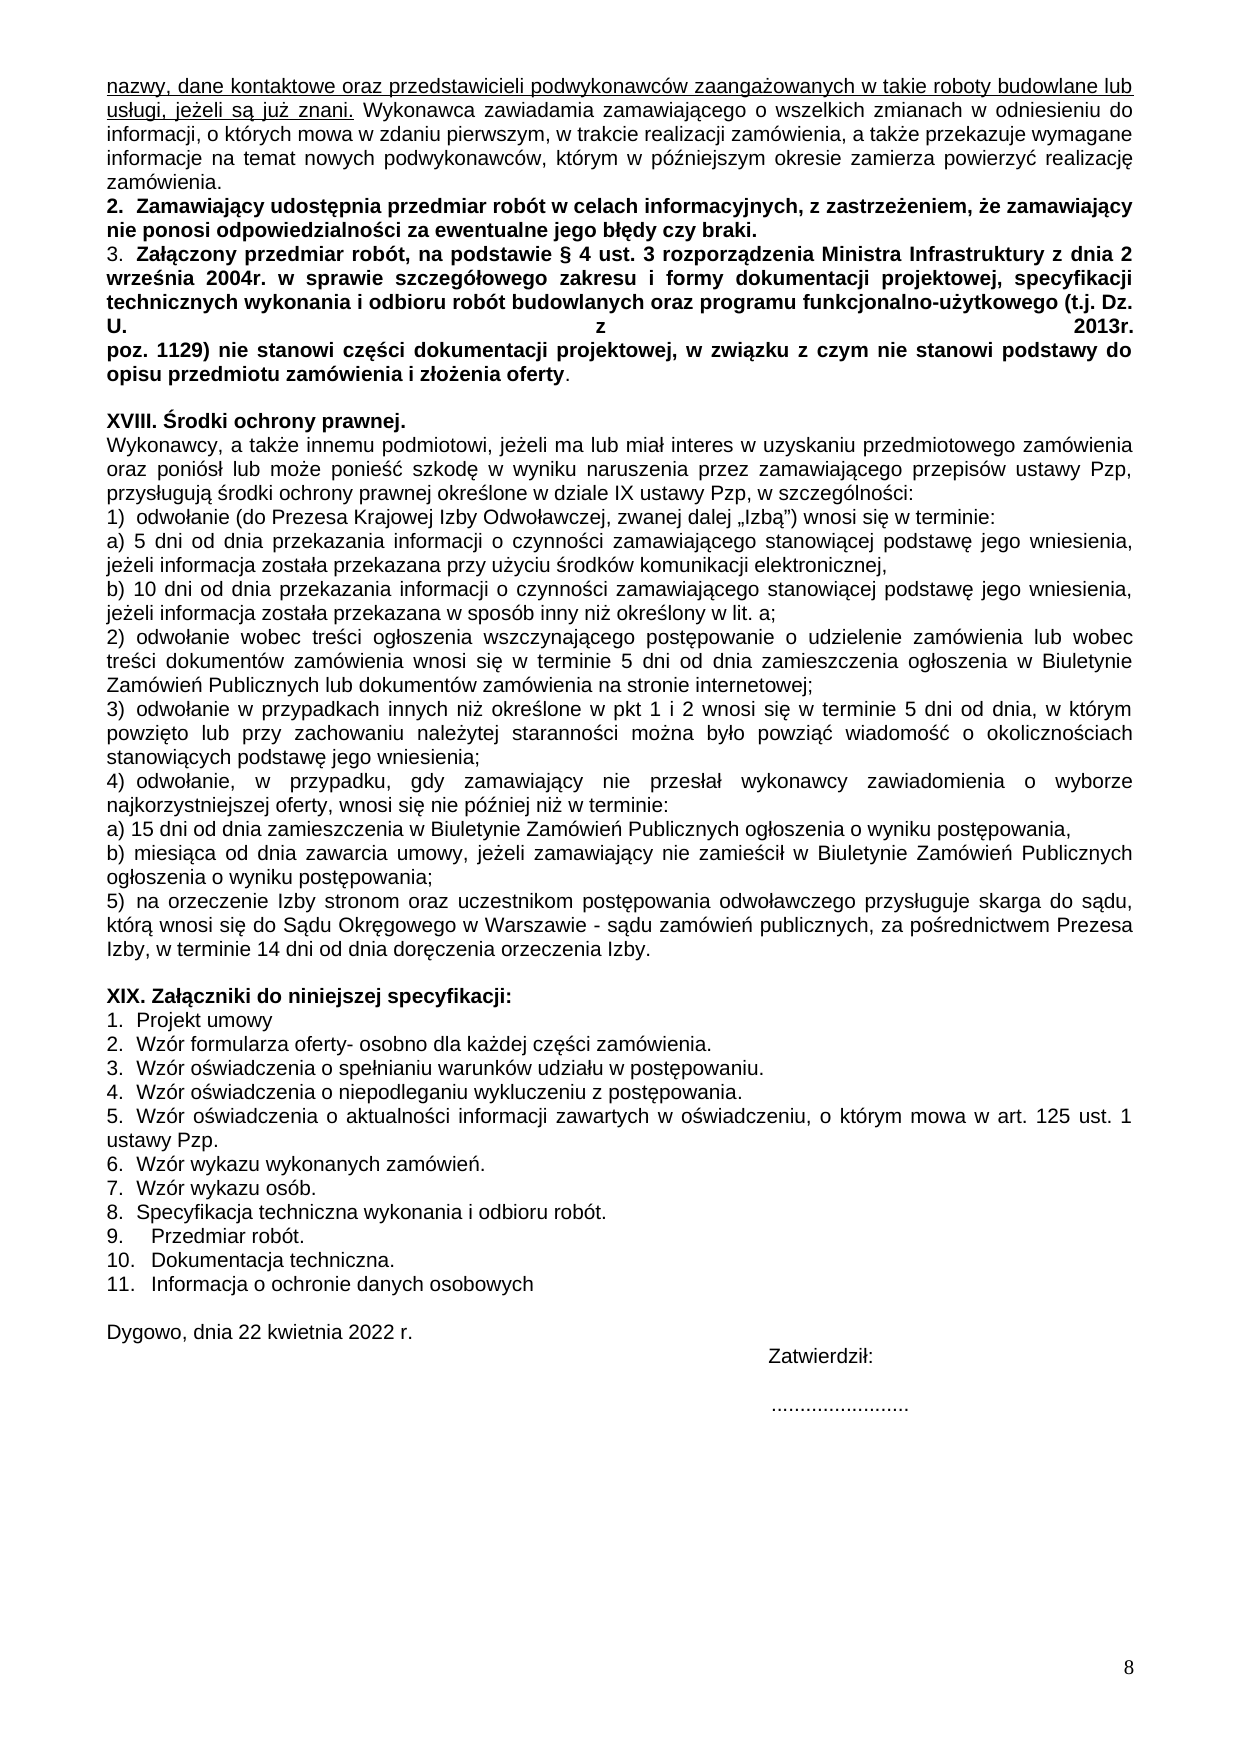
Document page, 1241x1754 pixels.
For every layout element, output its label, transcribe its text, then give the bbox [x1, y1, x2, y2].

list odwołanie w przypadkach innych niż określone w pkt 1 i 2 wnosi się w terminie 5 dni od dnia, w którym powzięto lub przy zachowaniu należytej staranności można było powziąć wiadomość o okolicznościach stanowiących podstawę jego wniesienia; [106, 697, 1134, 769]
text Dygowo, dnia 22 kwietnia 2022 r. [106, 1320, 1134, 1344]
list Wzór wykazu wykonanych zamówień. [106, 1152, 1134, 1176]
list Informacja o ochronie danych osobowych [106, 1272, 1134, 1296]
list Projekt umowy [106, 1008, 1134, 1032]
list odwołanie (do Prezesa Krajowej Izby Odwoławczej, zwanej dalej „Izbą”) wnosi się w terminie: [106, 505, 1134, 529]
list Załączony przedmiar robót, na podstawie § 4 ust. 3 rozporządzenia Ministra Infrastruktury z dnia 2 września 2004r. w sprawie szczegółowego zakresu i formy dokumentacji projektowej, specyfikacji technicznych wykonania i odbioru robót budowlanych oraz programu funkcjonalno-użytkowego (t.j. Dz. U. z 2013r. poz. 1129) nie stanowi części dokumentacji projektowej, w związku z czym nie stanowi podstawy do opisu przedmiotu zamówienia i złożenia oferty. [106, 242, 1134, 385]
list odwołanie wobec treści ogłoszenia wszczynającego postępowanie o udzielenie zamówienia lub wobec treści dokumentów zamówienia wnosi się w terminie 5 dni od dnia zamieszczenia ogłoszenia w Biuletynie Zamówień Publicznych lub dokumentów zamówienia na stronie internetowej; [106, 625, 1134, 697]
list Wzór oświadczenia o aktualności informacji zawartych w oświadczeniu, o którym mowa w art. 125 ust. 1 ustawy Pzp. [106, 1104, 1134, 1152]
text b) miesiąca od dnia zawarcia umowy, jeżeli zamawiający nie zamieścił w Biuletynie Zamówień Publicznych ogłoszenia o wyniku postępowania; [106, 841, 1134, 888]
list Zamawiający udostępnia przedmiar robót w celach informacyjnych, z zastrzeżeniem, że zamawiający nie ponosi odpowiedzialności za ewentualne jego błędy czy braki. [106, 194, 1134, 242]
list Wzór oświadczenia o spełnianiu warunków udziału w postępowaniu. [106, 1056, 1134, 1080]
text Zatwierdził: [106, 1344, 1134, 1368]
list Dokumentacja techniczna. [106, 1248, 1134, 1272]
list Specyfikacja techniczna wykonania i odbioru robót. [106, 1200, 1134, 1224]
text XVIII. Środki ochrony prawnej. [106, 409, 1134, 433]
text a) 5 dni od dnia przekazania informacji o czynności zamawiającego stanowiącej podstawę jego wniesienia, jeżeli informacja została przekazana przy użyciu środków komunikacji elektronicznej, [106, 529, 1134, 577]
list na orzeczenie Izby stronom oraz uczestnikom postępowania odwoławczego przysługuje skarga do sądu, którą wnosi się do Sądu Okręgowego w Warszawie - sądu zamówień publicznych, za pośrednictwem Prezesa Izby, w terminie 14 dni od dnia doręczenia orzeczenia Izby. [106, 888, 1134, 960]
text XIX. Załączniki do niniejszej specyfikacji: [106, 984, 1134, 1008]
list Wzór oświadczenia o niepodleganiu wykluczeniu z postępowania. [106, 1080, 1134, 1104]
text Wykonawcy, a także innemu podmiotowi, jeżeli ma lub miał interes w uzyskaniu przedmiotowego zamówienia oraz poniósł lub może ponieść szkodę w wyniku naruszenia przez zamawiającego przepisów ustawy Pzp, przysługują środki ochrony prawnej określone w dziale IX ustawy Pzp, w szczególności: [106, 433, 1134, 505]
list Wzór formularza oferty- osobno dla każdej części zamówienia. [106, 1032, 1134, 1056]
text ........................ [771, 1392, 1134, 1416]
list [106, 74, 1134, 95]
list Przedmiar robót. [106, 1224, 1134, 1248]
text a) 15 dni od dnia zamieszczenia w Biuletynie Zamówień Publicznych ogłoszenia o wyniku postępowania, [106, 817, 1134, 841]
list Wzór wykazu osób. [106, 1176, 1134, 1200]
text b) 10 dni od dnia przekazania informacji o czynności zamawiającego stanowiącej podstawę jego wniesienia, jeżeli informacja została przekazana w sposób inny niż określony w lit. a; [106, 577, 1134, 625]
list odwołanie, w przypadku, gdy zamawiający nie przesłał wykonawcy zawiadomienia o wyborze najkorzystniejszej oferty, wnosi się nie później niż w terminie: [106, 769, 1134, 817]
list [106, 96, 1134, 194]
